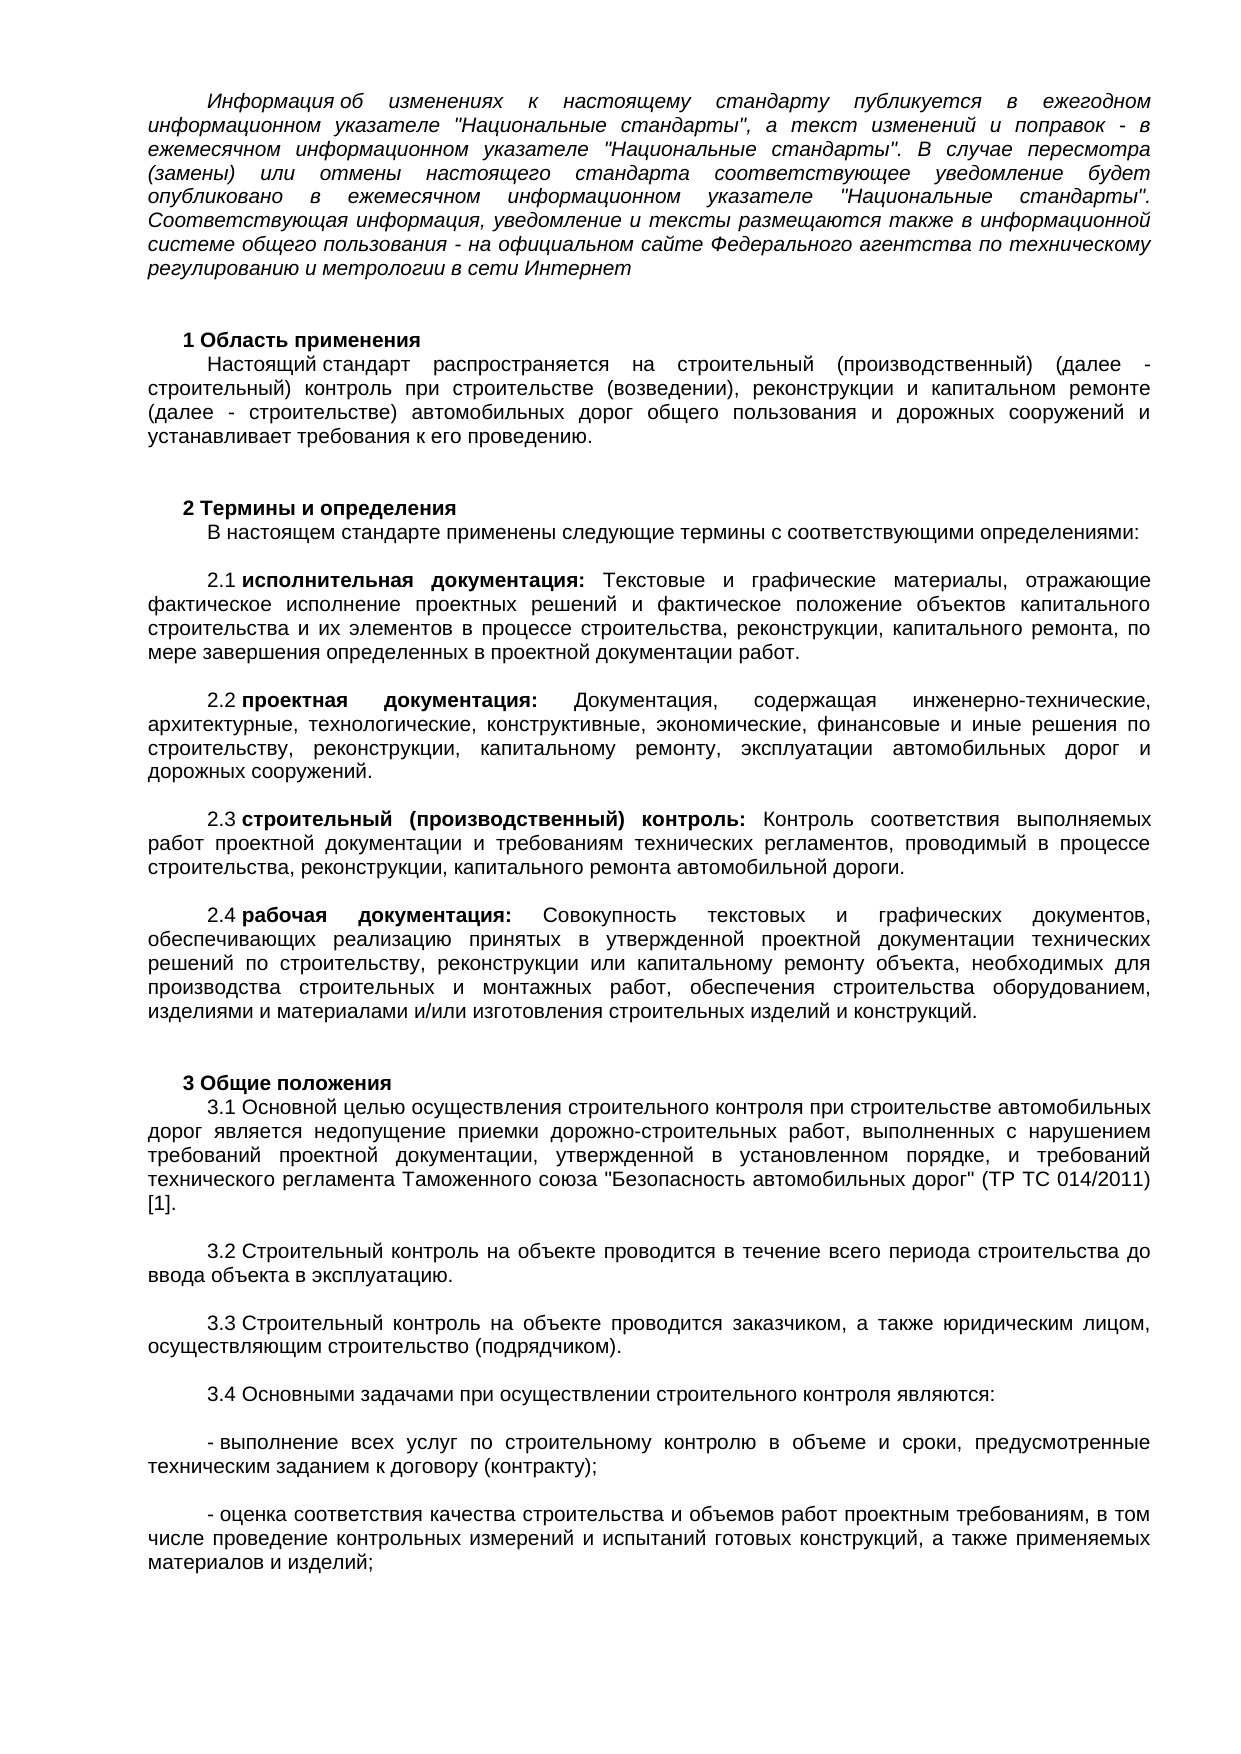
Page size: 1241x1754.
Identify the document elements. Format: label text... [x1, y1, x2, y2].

text Настоящий стандарт распространяется на строительный (производственный) (далее - строительный) контроль при строительстве (возведении), реконструкции и капитальном ремонте (далее - строительстве) автомобильных дорог общего пользования и дорожных сооружений и устанавливает требования к его проведению. [148, 352, 1152, 448]
text 3.3 Строительный контроль на объекте проводится заказчиком, а также юридическим лицом, осуществляющим строительство (подрядчиком). [148, 1310, 1152, 1358]
text 3.4 Основными задачами при осуществлении строительного контроля являются: [148, 1382, 1152, 1406]
text 1 Область применения [148, 328, 1152, 352]
text Информация об изменениях к настоящему стандарту публикуется в ежегодном информационном указателе "Национальные стандарты", а текст изменений и поправок - в ежемесячном информационном указателе "Национальные стандарты". В случае пересмотра (замены) или отмены настоящего стандарта соответствующее уведомление будет опубликовано в ежемесячном информационном указателе "Национальные стандарты". Соответствующая информация, уведомление и тексты размещаются также в информационной системе общего пользования - на официальном сайте Федерального агентства по техническому регулированию и метрологии в сети Интернет [148, 88, 1152, 280]
text - оценка соответствия качества строительства и объемов работ проектным требованиям, в том числе проведение контрольных измерений и испытаний готовых конструкций, а также применяемых материалов и изделий; [148, 1502, 1152, 1574]
text 3.1 Основной целью осуществления строительного контроля при строительстве автомобильных дорог является недопущение приемки дорожно-строительных работ, выполненных с нарушением требований проектной документации, утвержденной в установленном порядке, и требований технического регламента Таможенного союза "Безопасность автомобильных дорог" (ТР ТС 014/2011) [1]. [148, 1095, 1152, 1214]
text - выполнение всех услуг по строительному контролю в объеме и сроки, предусмотренные техническим заданием к договору (контракту); [148, 1430, 1152, 1478]
text 2.4 рабочая документация: Совокупность текстовых и графических документов, обеспечивающих реализацию принятых в утвержденной проектной документации технических решений по строительству, реконструкции или капитальному ремонту объекта, необходимых для производства строительных и монтажных работ, обеспечения строительства оборудованием, изделиями и материалами и/или изготовления строительных изделий и конструкций. [148, 903, 1152, 1023]
text 2 Термины и определения [148, 496, 1152, 520]
text В настоящем стандарте применены следующие термины с соответствующими определениями: [148, 520, 1152, 544]
text 3.2 Строительный контроль на объекте проводится в течение всего периода строительства до ввода объекта в эксплуатацию. [148, 1238, 1152, 1286]
text 3 Общие положения [148, 1071, 1152, 1095]
text 2.3 строительный (производственный) контроль: Контроль соответствия выполняемых работ проектной документации и требованиям технических регламентов, проводимый в процессе строительства, реконструкции, капитального ремонта автомобильной дороги. [148, 807, 1152, 879]
text 2.2 проектная документация: Документация, содержащая инженерно-технические, архитектурные, технологические, конструктивные, экономические, финансовые и иные решения по строительству, реконструкции, капитальному ремонту, эксплуатации автомобильных дорог и дорожных сооружений. [148, 687, 1152, 783]
text 2.1 исполнительная документация: Текстовые и графические материалы, отражающие фактическое исполнение проектных решений и фактическое положение объектов капитального строительства и их элементов в процессе строительства, реконструкции, капитального ремонта, по мере завершения определенных в проектной документации работ. [148, 568, 1152, 663]
